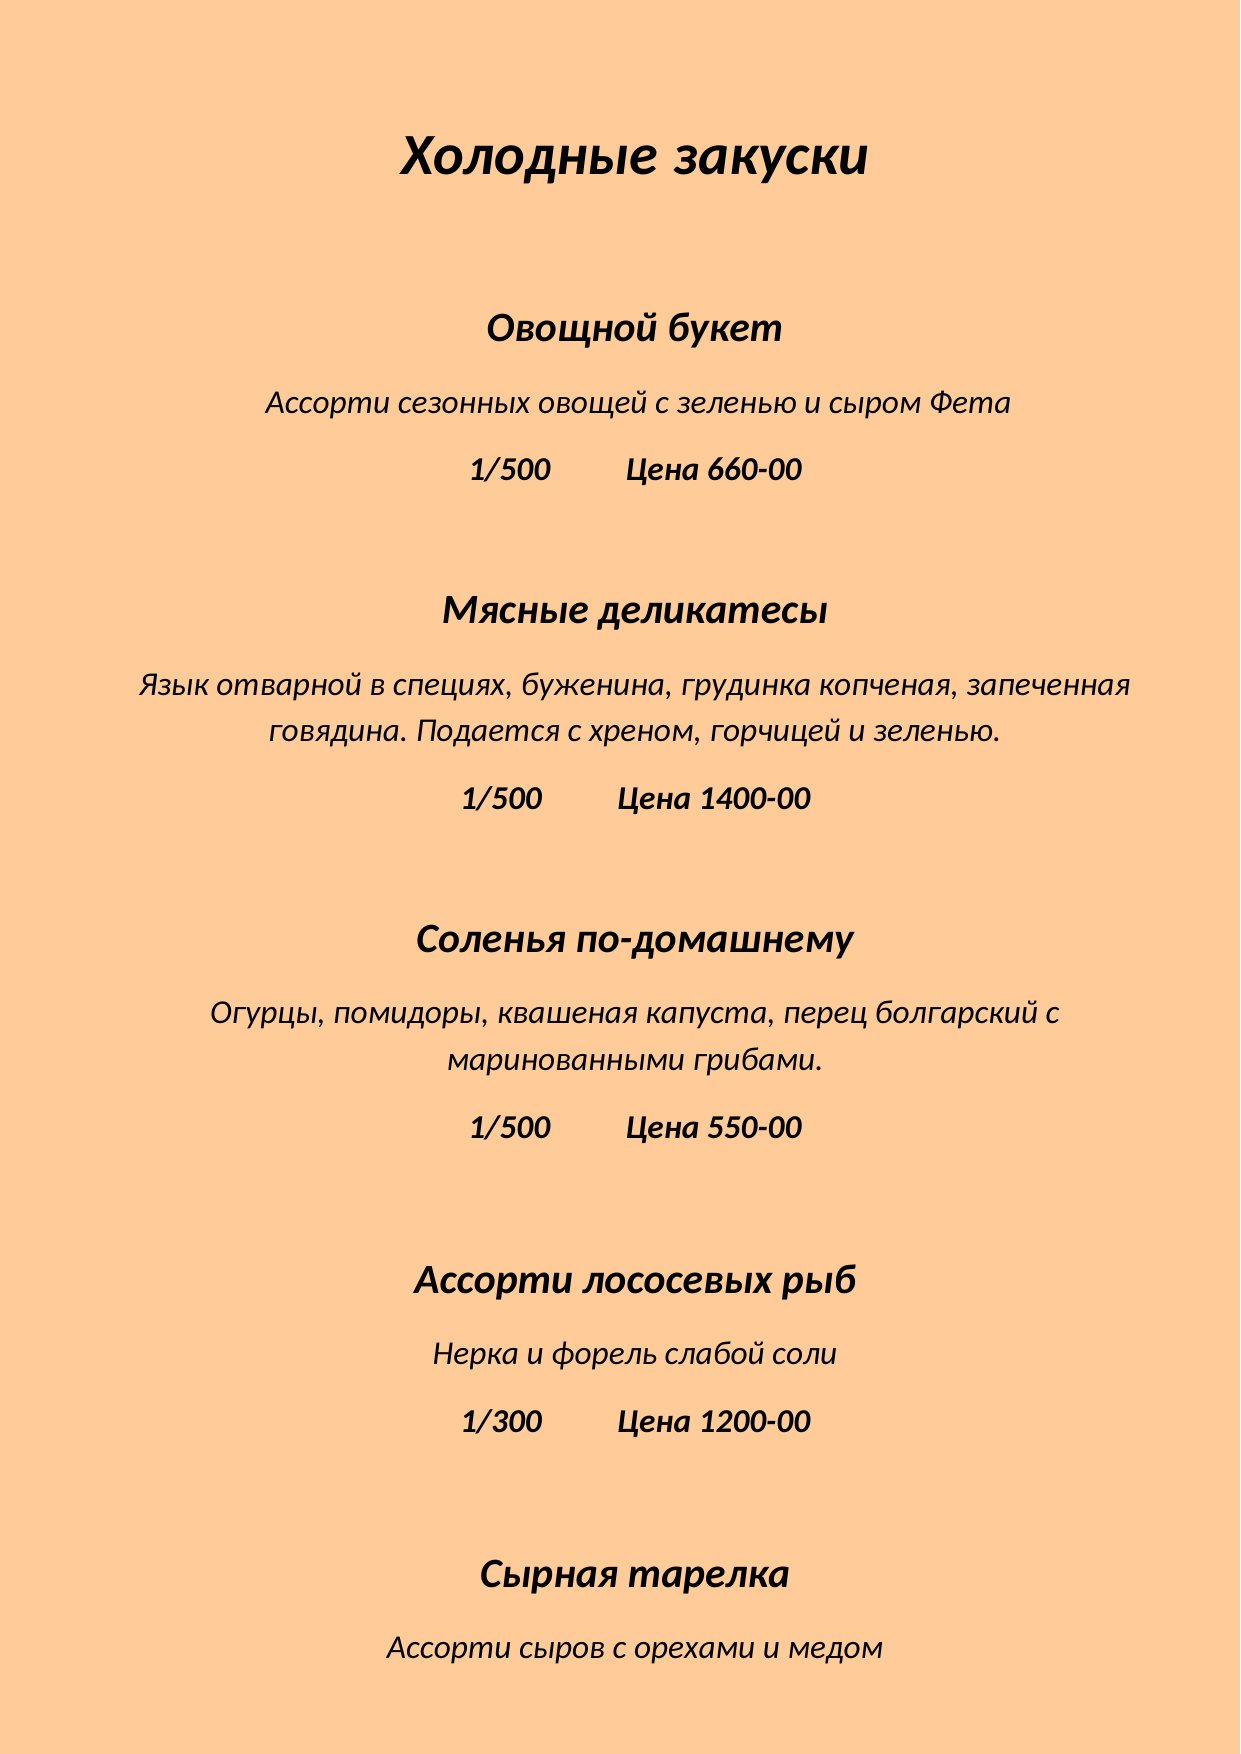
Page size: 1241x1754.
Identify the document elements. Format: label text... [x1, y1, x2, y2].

text 1/500 Цена 660-00 [118, 448, 1152, 489]
text Ассорти лососевых рыб [118, 1253, 1152, 1304]
text Соленья по-домашнему [118, 912, 1152, 963]
text Ассорти сыров с орехами и медом [118, 1626, 1152, 1667]
text 1/500 Цена 1400-00 [118, 777, 1152, 818]
text 1/500 Цена 550-00 [118, 1106, 1152, 1147]
text Огурцы, помидоры, квашеная капуста, перец болгарский с маринованными грибами. [118, 992, 1152, 1079]
text 1/300 Цена 1200-00 [118, 1400, 1152, 1440]
text Мясные деликатесы [118, 583, 1152, 634]
text Овощной букет [118, 301, 1152, 352]
text Холодные закуски [118, 118, 1152, 189]
text Нерка и форель слабой соли [118, 1332, 1152, 1373]
text Ассорти сезонных овощей с зеленью и сыром Фета [118, 381, 1152, 421]
text Сырная тарелка [118, 1547, 1152, 1597]
text Язык отварной в специях, буженина, грудинка копченая, запеченная говядина. Подается с хреном, горчицей и зеленью. [118, 663, 1152, 750]
